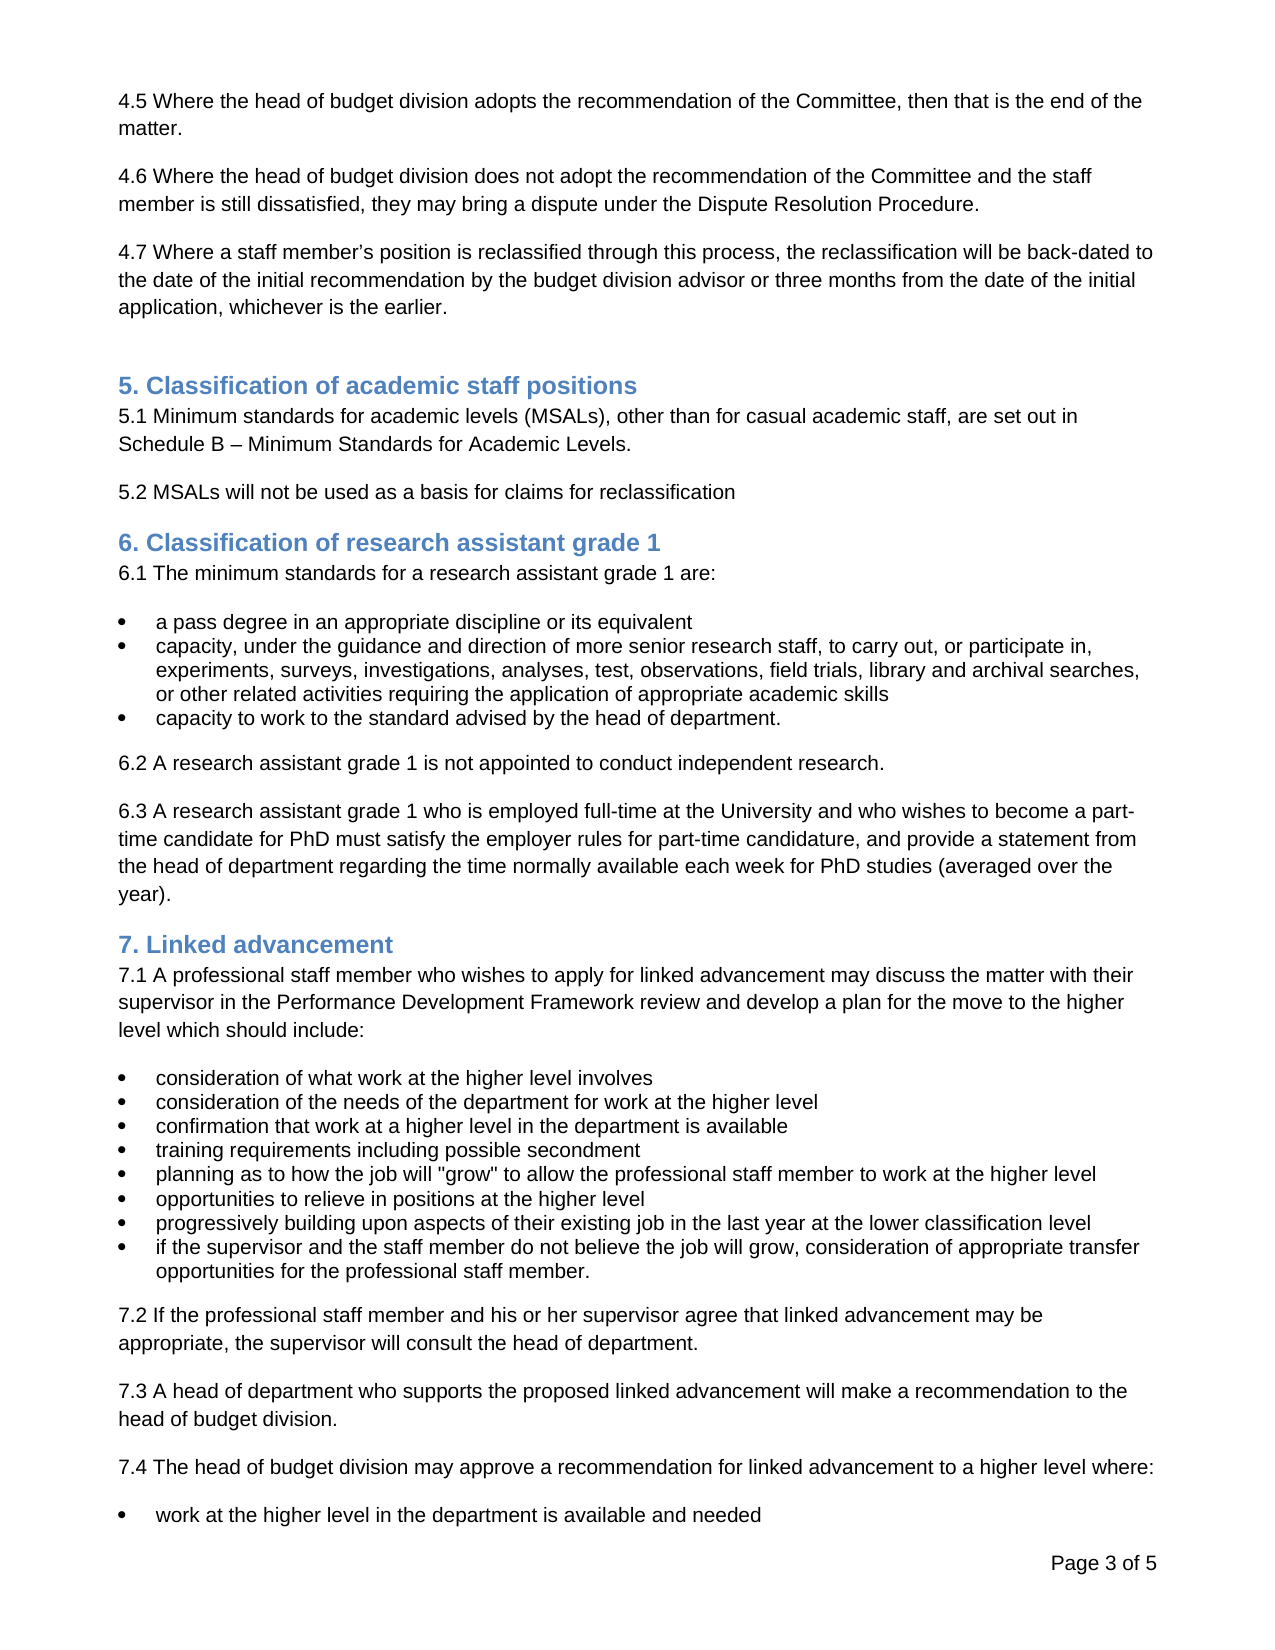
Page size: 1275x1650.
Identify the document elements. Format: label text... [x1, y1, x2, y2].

text 7.1 A professional staff member who wishes to apply for linked advancement may discuss the matter with their supervisor in the Performance Development Framework review and develop a plan for the move to the higher level which should include: [118, 963, 1157, 1042]
text 4.7 Where a staff member’s position is reclassified through this process, the reclassification will be back-dated to the date of the initial recommendation by the budget division advisor or three months from the date of the initial application, whichever is the earlier. [118, 240, 1157, 347]
text 5.2 MSALs will not be used as a basis for claims for reclassification [118, 480, 1157, 504]
list planning as to how the job will "grow" to allow the professional staff member to work at the higher level [118, 1162, 1157, 1186]
text 6.2 A research assistant grade 1 is not appointed to conduct independent research. [118, 751, 1157, 774]
text 4.5 Where the head of budget division adopts the recommendation of the Committee, then that is the end of the matter. [118, 88, 1157, 140]
text 6.1 The minimum standards for a research assistant grade 1 are: [118, 561, 1157, 585]
list work at the higher level in the department is available and needed [118, 1503, 1157, 1527]
list consideration of the needs of the department for work at the higher level [118, 1090, 1157, 1114]
list capacity to work to the standard advised by the head of department. [118, 706, 1157, 730]
text 5.1 Minimum standards for academic levels (MSALs), other than for casual academic staff, are set out in Schedule B – Minimum Standards for Academic Levels. [118, 404, 1157, 456]
subtitle 6. Classification of research assistant grade 1 [118, 528, 1157, 557]
list consideration of what work at the higher level involves [118, 1066, 1157, 1090]
list if the supervisor and the staff member do not believe the job will grow, consideration of appropriate transfer opportunities for the professional staff member. [118, 1234, 1157, 1282]
text 7.3 A head of department who supports the proposed linked advancement will make a recommendation to the head of budget division. [118, 1379, 1157, 1431]
list training requirements including possible secondment [118, 1138, 1157, 1162]
list confirmation that work at a higher level in the department is available [118, 1114, 1157, 1138]
list progressively building upon aspects of their existing job in the last year at the lower classification level [118, 1210, 1157, 1234]
text 4.6 Where the head of budget division does not adopt the recommendation of the Committee and the staff member is still dissatisfied, they may bring a dispute under the Dispute Resolution Procedure. [118, 164, 1157, 216]
list opportunities to relieve in positions at the higher level [118, 1186, 1157, 1210]
list capacity, under the guidance and direction of more senior research staff, to carry out, or participate in, experiments, surveys, investigations, analyses, test, observations, field trials, library and archival searches, or other related activities requiring the application of appropriate academic skills [118, 634, 1157, 706]
text 7.2 If the professional staff member and his or her supervisor agree that linked advancement may be appropriate, the supervisor will consult the head of department. [118, 1303, 1157, 1355]
subtitle 7. Linked advancement [118, 930, 1157, 958]
list a pass degree in an appropriate discipline or its equivalent [118, 609, 1157, 634]
text 6.3 A research assistant grade 1 who is employed full-time at the University and who wishes to become a part-time candidate for PhD must satisfy the employer rules for part-time candidature, and provide a statement from the head of department regarding the time normally available each week for PhD studies (averaged over the year). [118, 799, 1157, 905]
text 7.4 The head of budget division may approve a recommendation for linked advancement to a higher level where: [118, 1455, 1157, 1479]
subtitle 5. Classification of academic staff positions [118, 371, 1157, 400]
